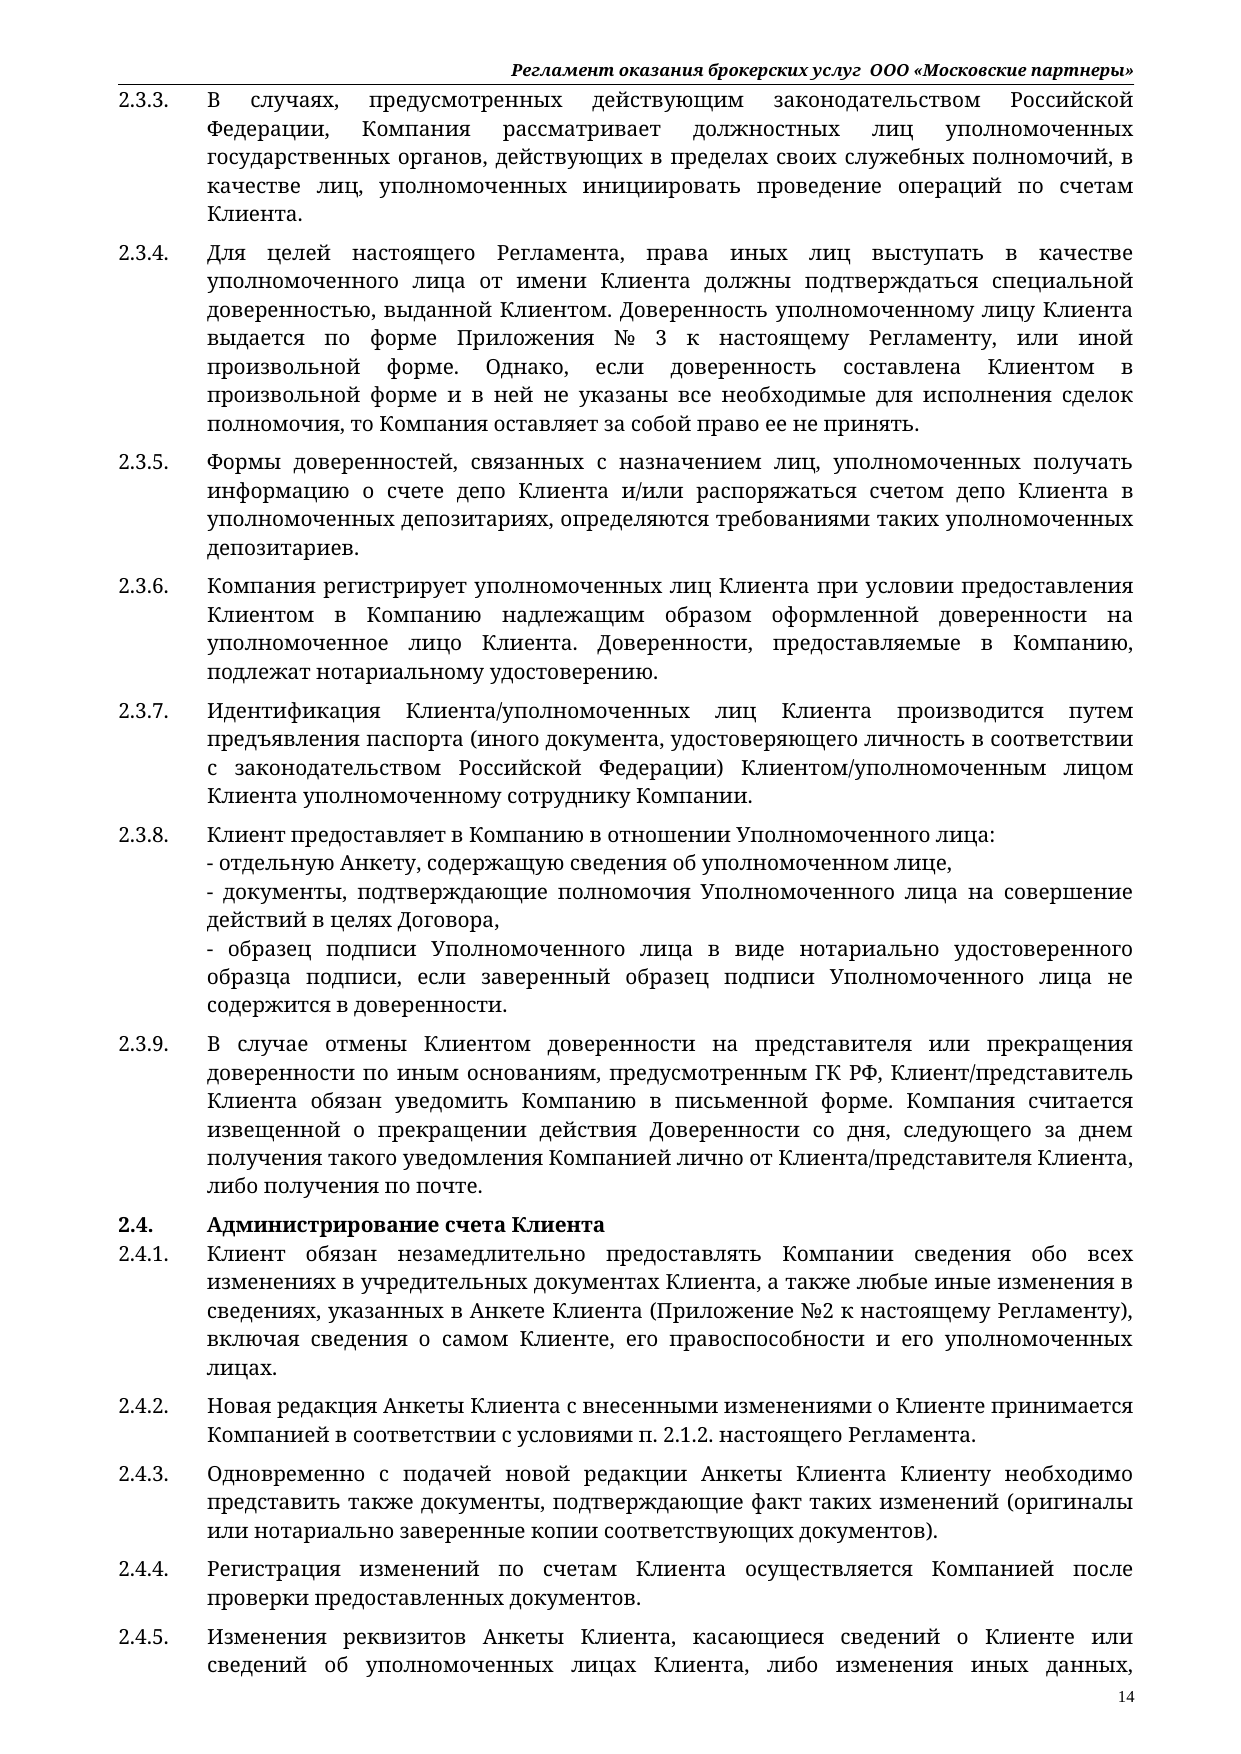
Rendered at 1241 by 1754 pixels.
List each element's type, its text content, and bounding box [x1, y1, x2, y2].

list Одновременно с подачей новой редакции Анкеты Клиента Клиенту необходимо представить также документы, подтверждающие факт таких изменений (оригиналы или нотариально заверенные копии соответствующих документов). [118, 1459, 1134, 1544]
text - образец подписи Уполномоченного лица в виде нотариально удостоверенного образца подписи, если заверенный образец подписи Уполномоченного лица не содержится в доверенности. [207, 934, 1134, 1019]
list Клиент предоставляет в Компанию в отношении Уполномоченного лица: [118, 820, 1134, 848]
text - документы, подтверждающие полномочия Уполномоченного лица на совершение действий в целях Договора, [207, 877, 1134, 934]
text - отдельную Анкету, содержащую сведения об уполномоченном лице, [207, 848, 1134, 877]
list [118, 1622, 1134, 1679]
list Регистрация изменений по счетам Клиента осуществляется Компанией после проверки предоставленных документов. [118, 1554, 1134, 1611]
list Для целей настоящего Регламента, права иных лиц выступать в качестве уполномоченного лица от имени Клиента должны подтверждаться специальной доверенностью, выданной Клиентом. Доверенность уполномоченному лицу Клиента выдается по форме Приложения № 3 к настоящему Регламенту, или иной произвольной форме. Однако, если доверенность составлена Клиентом в произвольной форме и в ней не указаны все необходимые для исполнения сделок полномочия, то Компания оставляет за собой право ее не принять. [118, 238, 1134, 437]
list В случаях, предусмотренных действующим законодательством Российской Федерации, Компания рассматривает должностных лиц уполномоченных государственных органов, действующих в пределах своих служебных полномочий, в качестве лиц, уполномоченных инициировать проведение операций по счетам Клиента. [118, 85, 1134, 228]
list Компания регистрирует уполномоченных лиц Клиента при условии предоставления Клиентом в Компанию надлежащим образом оформленной доверенности на уполномоченное лицо Клиента. Доверенности, предоставляемые в Компанию, подлежат нотариальному удостоверению. [118, 572, 1134, 685]
subtitle Администрирование счета Клиента [118, 1211, 1134, 1239]
list В случае отмены Клиентом доверенности на представителя или прекращения доверенности по иным основаниям, предусмотренным ГК РФ, Клиент/представитель Клиента обязан уведомить Компанию в письменной форме. Компания считается извещенной о прекращении действия Доверенности со дня, следующего за днем получения такого уведомления Компанией лично от Клиента/представителя Клиента, либо получения по почте. [118, 1029, 1134, 1200]
list Идентификация Клиента/уполномоченных лиц Клиента производится путем предъявления паспорта (иного документа, удостоверяющего личность в соответствии с законодательством Российской Федерации) Клиентом/уполномоченным лицом Клиента уполномоченному сотруднику Компании. [118, 696, 1134, 809]
list Клиент обязан незамедлительно предоставлять Компании сведения обо всех изменениях в учредительных документах Клиента, а также любые иные изменения в сведениях, указанных в Анкете Клиента (Приложение №2 к настоящему Регламенту), включая сведения о самом Клиенте, его правоспособности и его уполномоченных лицах. [118, 1239, 1134, 1381]
list Новая редакция Анкеты Клиента с внесенными изменениями о Клиенте принимается Компанией в соответствии с условиями п. 2.1.2. настоящего Регламента. [118, 1392, 1134, 1448]
list Формы доверенностей, связанных с назначением лиц, уполномоченных получать информацию о счете депо Клиента и/или распоряжаться счетом депо Клиента в уполномоченных депозитариях, определяются требованиями таких уполномоченных депозитариев. [118, 447, 1134, 561]
